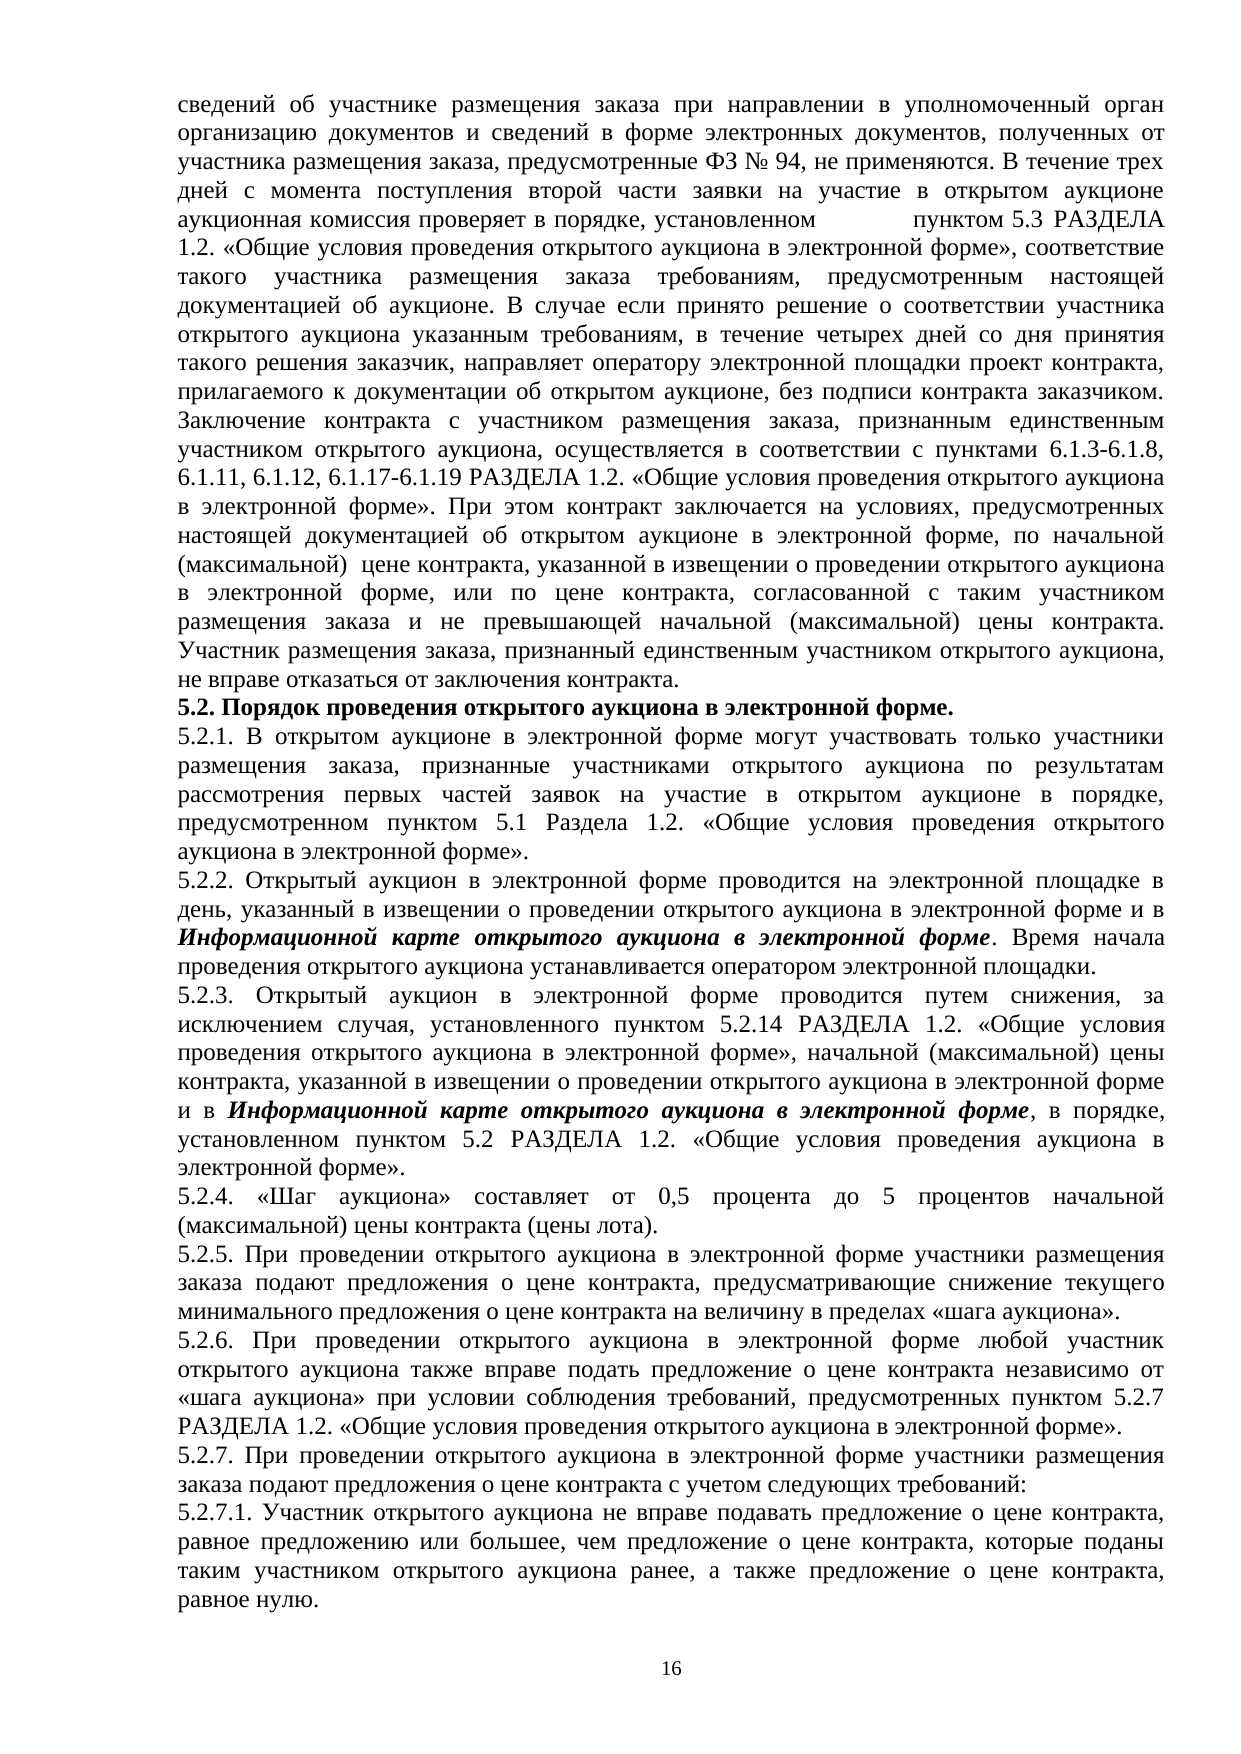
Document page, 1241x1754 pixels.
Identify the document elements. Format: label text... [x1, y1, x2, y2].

text 5.2.4. «Шаг аукциона» составляет от 0,5 процента до 5 процентов начальной (максимальной) цены контракта (цены лота). [177, 1181, 1165, 1239]
text 5.2.5. При проведении открытого аукциона в электронной форме участники размещения заказа подают предложения о цене контракта, предусматривающие снижение текущего минимального предложения о цене контракта на величину в пределах «шага аукциона». [177, 1239, 1165, 1325]
text 5.2.6. При проведении открытого аукциона в электронной форме любой участник открытого аукциона также вправе подать предложение о цене контракта независимо от «шага аукциона» при условии соблюдения требований, предусмотренных пунктом 5.2.7 Раздела 1.2. «Общие условия проведения открытого аукциона в электронной форме». [177, 1325, 1165, 1440]
text 5.2.3. Открытый аукцион в электронной форме проводится путем снижения, за исключением случая, установленного пунктом 5.2.14 Раздела 1.2. «Общие условия проведения открытого аукциона в электронной форме», начальной (максимальной) цены контракта, указанной в извещении о проведении открытого аукциона в электронной форме и в Информационной карте открытого аукциона в электронной форме, в порядке, установленном пунктом 5.2 Раздела 1.2. «Общие условия проведения аукциона в электронной форме». [177, 980, 1165, 1181]
text 5.2.7. При проведении открытого аукциона в электронной форме участники размещения заказа подают предложения о цене контракта с учетом следующих требований: [177, 1440, 1165, 1497]
text 5.2.7.1. Участник открытого аукциона не вправе подавать предложение о цене контракта, равное предложению или большее, чем предложение о цене контракта, которые поданы таким участником открытого аукциона ранее, а также предложение о цене контракта, равное нулю. [177, 1497, 1165, 1612]
text 5.2.2. Открытый аукцион в электронной форме проводится на электронной площадке в день, указанный в извещении о проведении открытого аукциона в электронной форме и в Информационной карте открытого аукциона в электронной форме. Время начала проведения открытого аукциона устанавливается оператором электронной площадки. [177, 865, 1165, 980]
text 5.2.1. В открытом аукционе в электронной форме могут участвовать только участники размещения заказа, признанные участниками открытого аукциона по результатам рассмотрения первых частей заявок на участие в открытом аукционе в порядке, предусмотренном пунктом 5.1 Раздела 1.2. «Общие условия проведения открытого аукциона в электронной форме». [177, 721, 1165, 865]
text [177, 89, 1165, 692]
text 5.2. Порядок проведения открытого аукциона в электронной форме. [177, 692, 1165, 721]
